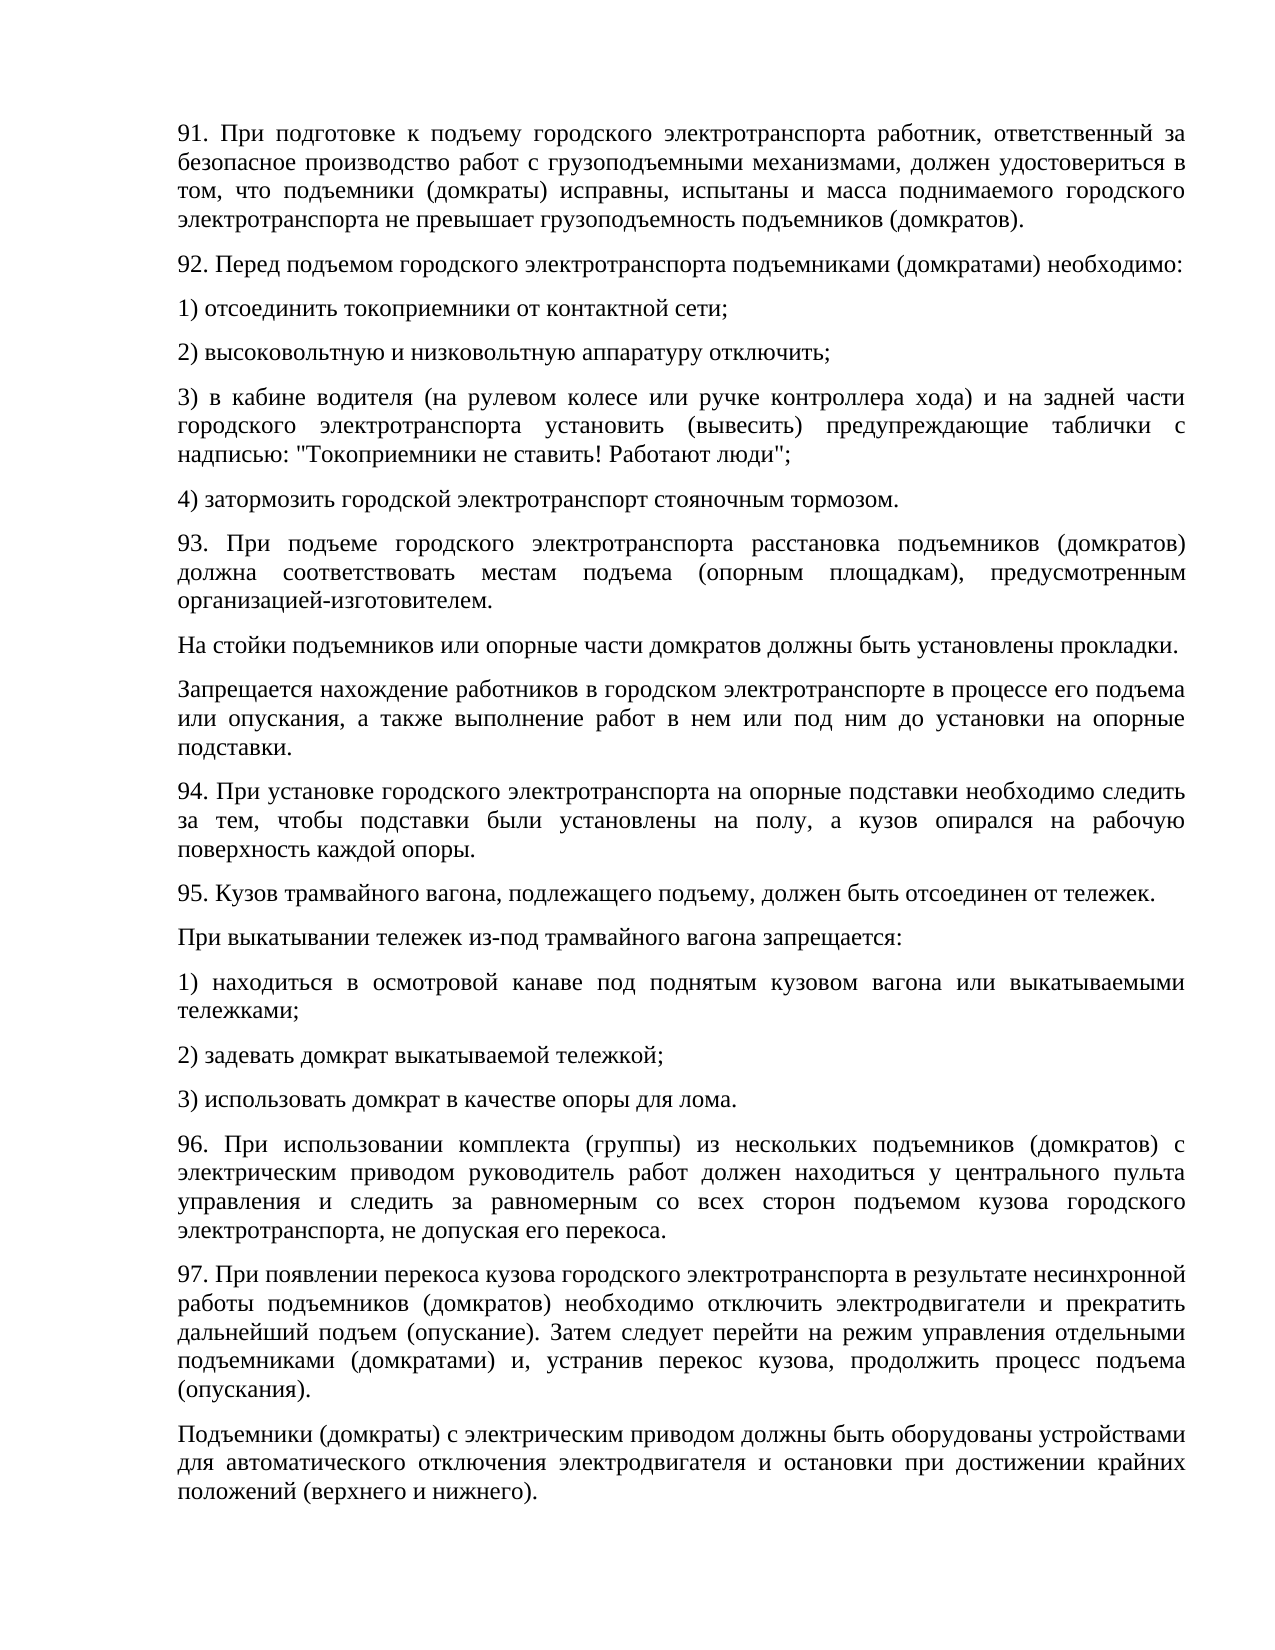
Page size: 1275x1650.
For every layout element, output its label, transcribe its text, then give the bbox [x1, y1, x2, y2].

text Подъемники (домкраты) с электрическим приводом должны быть оборудованы устройствами для автоматического отключения электродвигателя и остановки при достижении крайних положений (верхнего и нижнего). [177, 1419, 1186, 1505]
text 2) высоковольтную и низковольтную аппаратуру отключить; [177, 337, 1186, 366]
text 93. При подъеме городского электротранспорта расстановка подъемников (домкратов) должна соответствовать местам подъема (опорным площадкам), предусмотренным организацией-изготовителем. [177, 528, 1186, 614]
text 91. При подготовке к подъему городского электротранспорта работник, ответственный за безопасное производство работ с грузоподъемными механизмами, должен удостовериться в том, что подъемники (домкраты) исправны, испытаны и масса поднимаемого городского электротранспорта не превышает грузоподъемность подъемников (домкратов). [177, 118, 1186, 233]
text 96. При использовании комплекта (группы) из нескольких подъемников (домкратов) с электрическим приводом руководитель работ должен находиться у центрального пульта управления и следить за равномерным со всех сторон подъемом кузова городского электротранспорта, не допуская его перекоса. [177, 1129, 1186, 1244]
text На стойки подъемников или опорные части домкратов должны быть установлены прокладки. [177, 630, 1186, 659]
text 95. Кузов трамвайного вагона, подлежащего подъему, должен быть отсоединен от тележек. [177, 878, 1186, 907]
text 3) использовать домкрат в качестве опоры для лома. [177, 1084, 1186, 1113]
text 3) в кабине водителя (на рулевом колесе или ручке контроллера хода) и на задней части городского электротранспорта установить (вывесить) предупреждающие таблички с надписью: "Токоприемники не ставить! Работают люди"; [177, 382, 1186, 468]
text 94. При установке городского электротранспорта на опорные подставки необходимо следить за тем, чтобы подставки были установлены на полу, а кузов опирался на рабочую поверхность каждой опоры. [177, 776, 1186, 862]
text При выкатывании тележек из-под трамвайного вагона запрещается: [177, 922, 1186, 951]
text 2) задевать домкрат выкатываемой тележкой; [177, 1040, 1186, 1069]
text 97. При появлении перекоса кузова городского электротранспорта в результате несинхронной работы подъемников (домкратов) необходимо отключить электродвигатели и прекратить дальнейший подъем (опускание). Затем следует перейти на режим управления отдельными подъемниками (домкратами) и, устранив перекос кузова, продолжить процесс подъема (опускания). [177, 1259, 1186, 1403]
text 1) находиться в осмотровой канаве под поднятым кузовом вагона или выкатываемыми тележками; [177, 967, 1186, 1024]
text 1) отсоединить токоприемники от контактной сети; [177, 293, 1186, 322]
text 92. Перед подъемом городского электротранспорта подъемниками (домкратами) необходимо: [177, 249, 1186, 277]
text Запрещается нахождение работников в городском электротранспорте в процессе его подъема или опускания, а также выполнение работ в нем или под ним до установки на опорные подставки. [177, 674, 1186, 761]
text 4) затормозить городской электротранспорт стояночным тормозом. [177, 484, 1186, 512]
